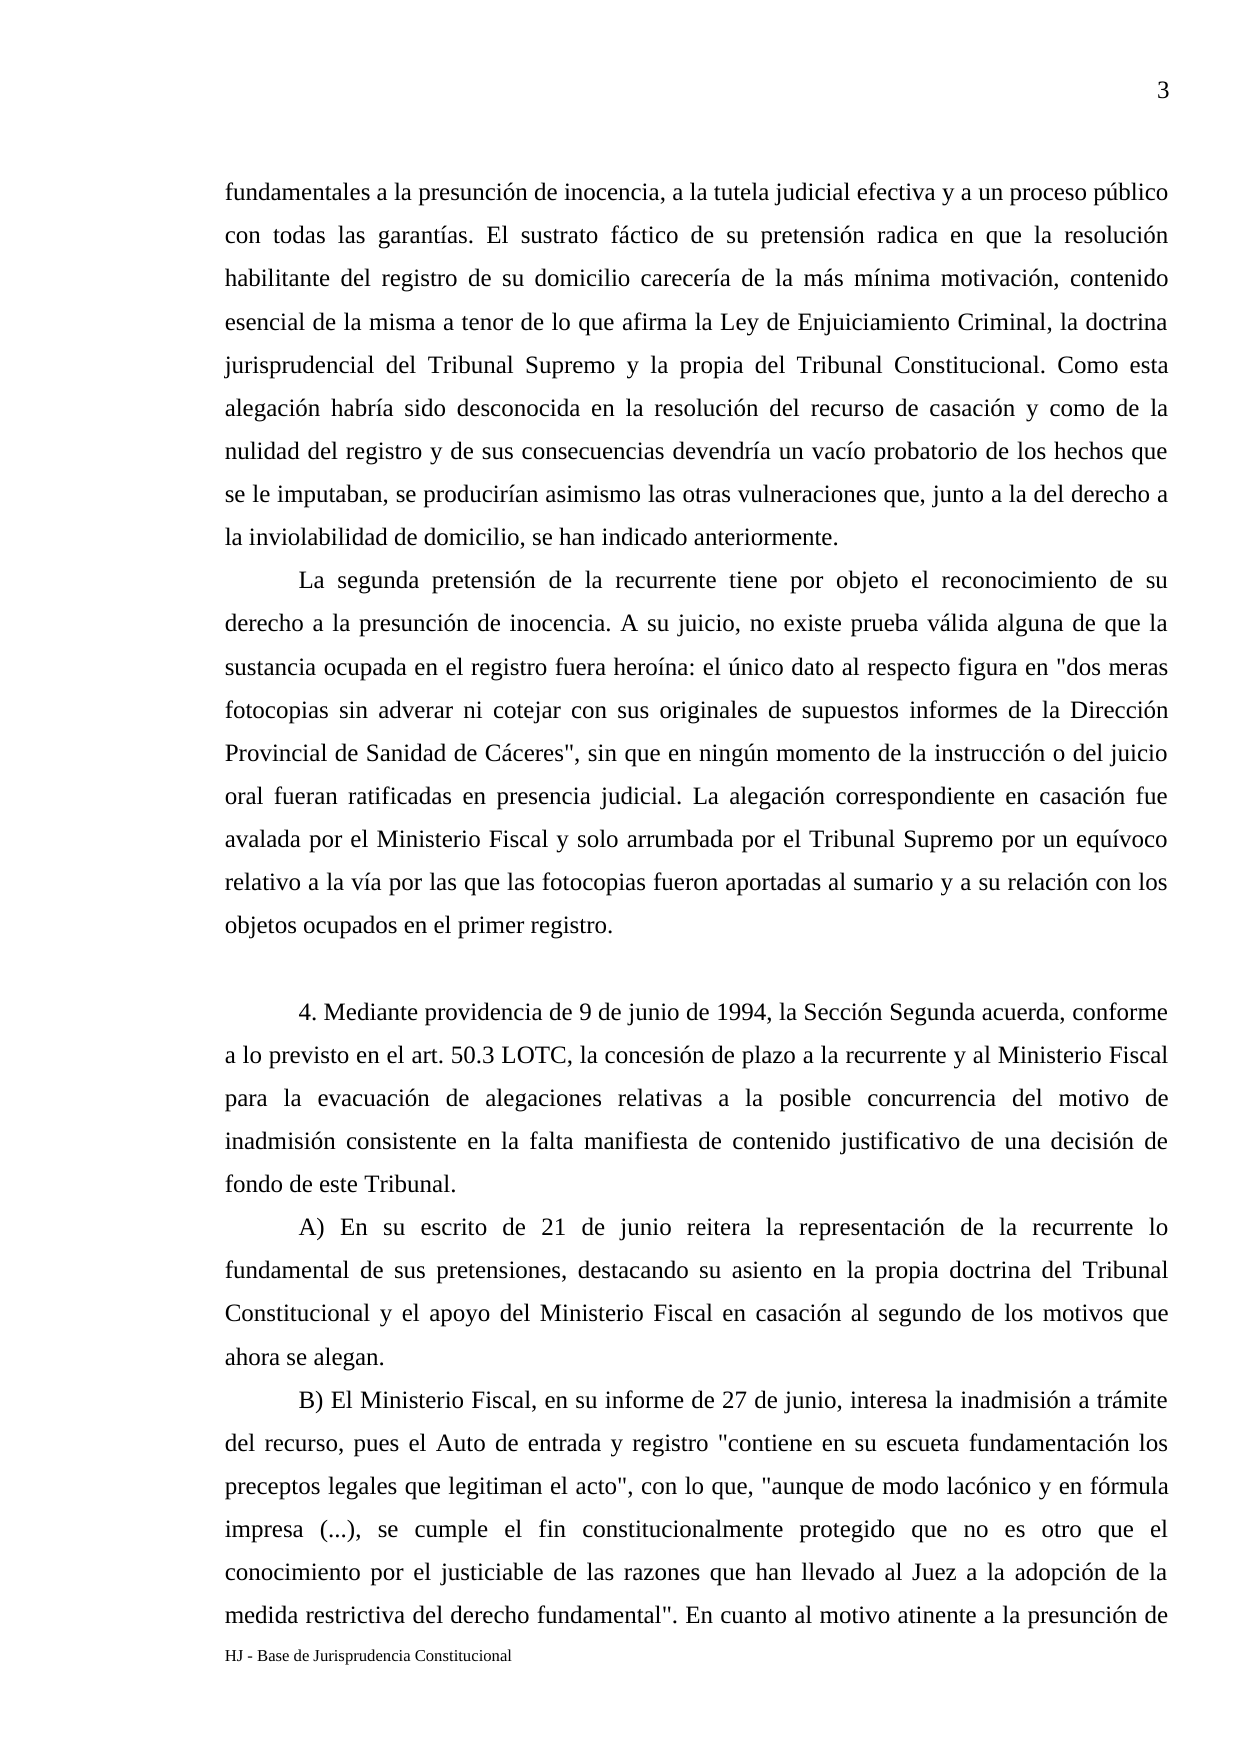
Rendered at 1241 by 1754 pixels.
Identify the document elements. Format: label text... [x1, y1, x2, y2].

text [224, 1385, 1169, 1629]
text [224, 177, 1169, 551]
text 4. Mediante providencia de 9 de junio de 1994, la Sección Segunda acuerda, conforme a lo previsto en el art. 50.3 LOTC, la concesión de plazo a la recurrente y al Ministerio Fiscal para la evacuación de alegaciones relativas a la posible concurrencia del motivo de inadmisión consistente en la falta manifiesta de contenido justificativo de una decisión de fondo de este Tribunal. [224, 997, 1169, 1198]
text La segunda pretensión de la recurrente tiene por objeto el reconocimiento de su derecho a la presunción de inocencia. A su juicio, no existe prueba válida alguna de que la sustancia ocupada en el registro fuera heroína: el único dato al respecto figura en "dos meras fotocopias sin adverar ni cotejar con sus originales de supuestos informes de la Dirección Provincial de Sanidad de Cáceres", sin que en ningún momento de la instrucción o del juicio oral fueran ratificadas en presencia judicial. La alegación correspondiente en casación fue avalada por el Ministerio Fiscal y solo arrumbada por el Tribunal Supremo por un equívoco relativo a la vía por las que las fotocopias fueron aportadas al sumario y a su relación con los objetos ocupados en el primer registro. [224, 565, 1169, 939]
text A) En su escrito de 21 de junio reitera la representación de la recurrente lo fundamental de sus pretensiones, destacando su asiento en la propia doctrina del Tribunal Constitucional y el apoyo del Ministerio Fiscal en casación al segundo de los motivos que ahora se alegan. [224, 1212, 1169, 1370]
